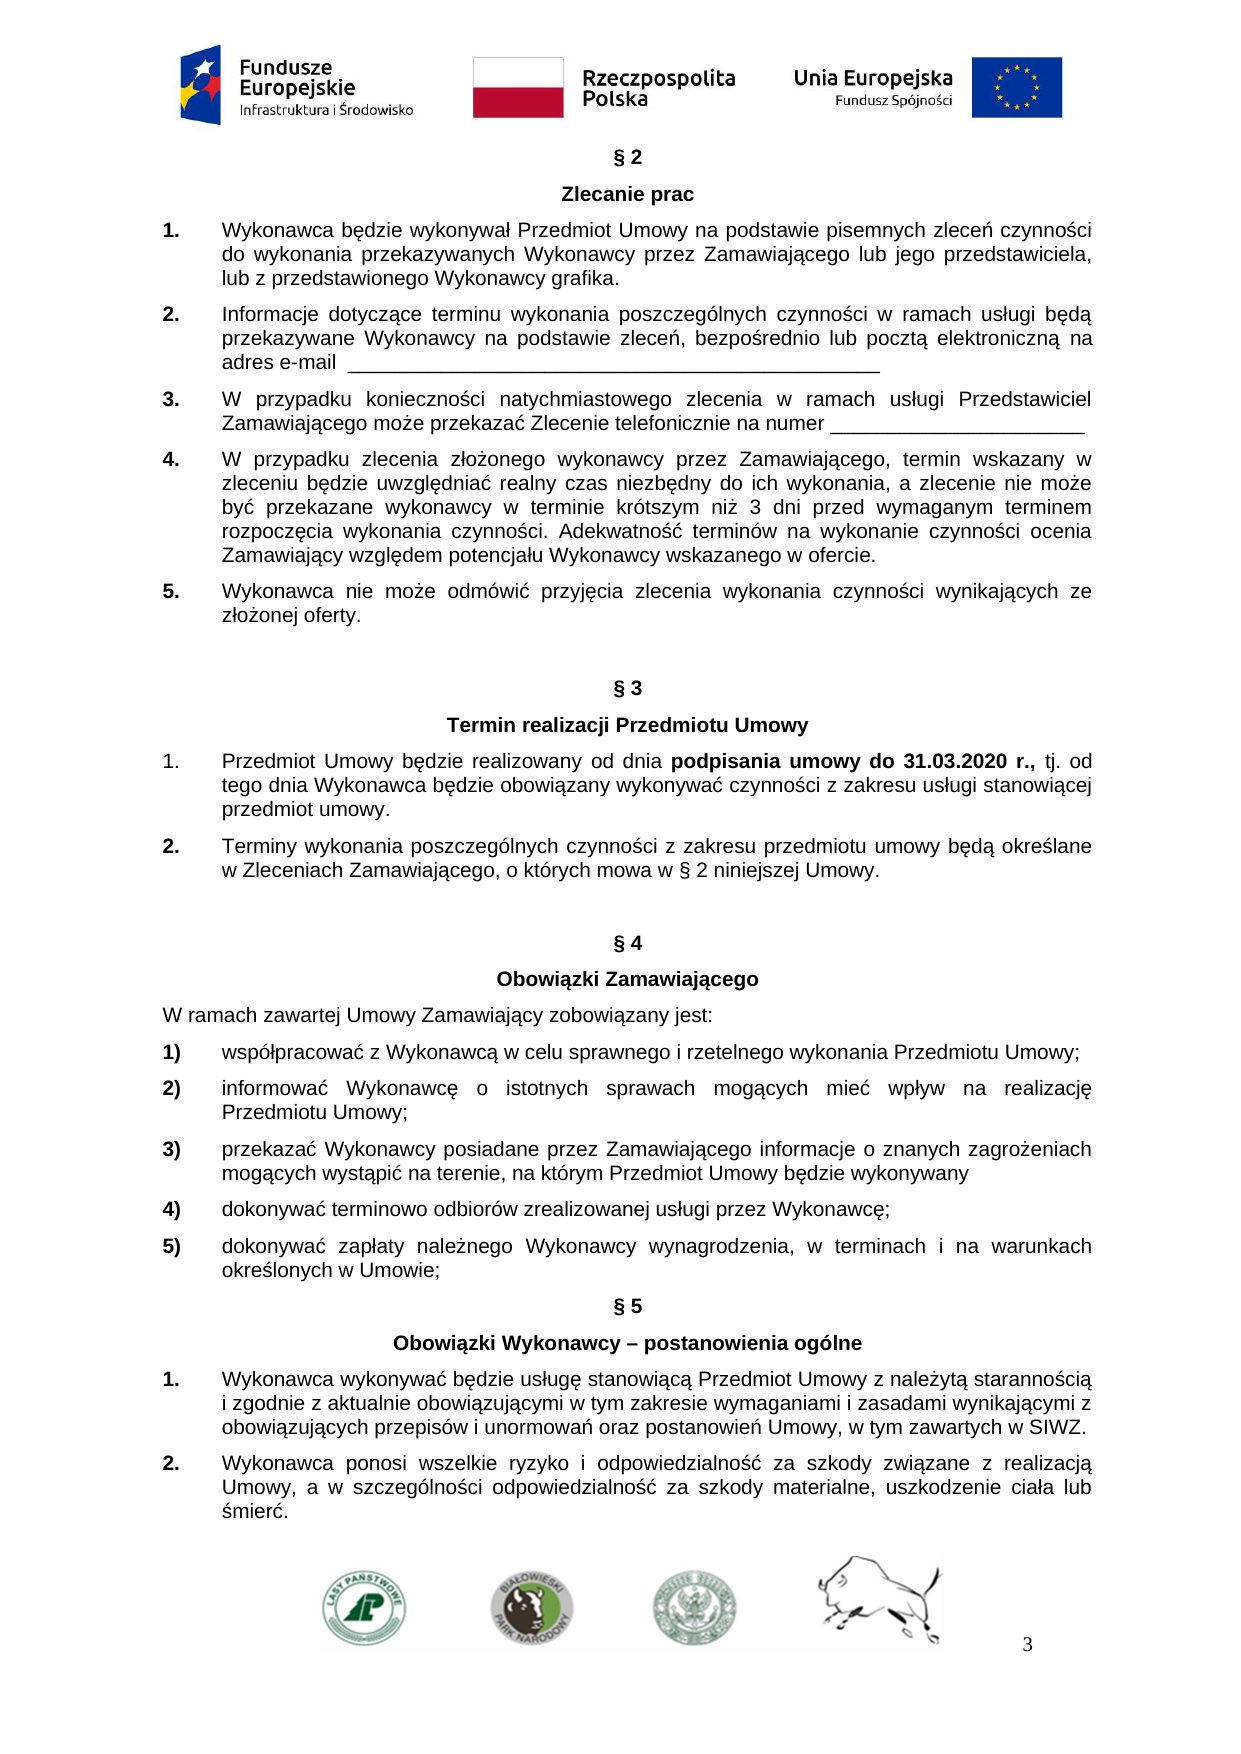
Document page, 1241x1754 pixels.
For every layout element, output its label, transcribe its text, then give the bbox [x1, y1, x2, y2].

list Terminy wykonania poszczególnych czynności z zakresu przedmiotu umowy będą określane w Zleceniach Zamawiającego, o których mowa w § 2 niniejszej Umowy. [162, 833, 1093, 881]
list współpracować z Wykonawcą w celu sprawnego i rzetelnego wykonania Przedmiotu Umowy; [162, 1040, 1093, 1064]
text Obowiązki Wykonawcy – postanowienia ogólne [162, 1330, 1093, 1354]
text § 4 [162, 930, 1093, 954]
list Informacje dotyczące terminu wykonania poszczególnych czynności w ramach usługi będą przekazywane Wykonawcy na podstawie zleceń, bezpośrednio lub pocztą elektroniczną na adres e-mail ______________________________________________ [162, 302, 1093, 374]
list Wykonawca ponosi wszelkie ryzyko i odpowiedzialność za szkody związane z realizacją Umowy, a w szczególności odpowiedzialność za szkody materialne, uszkodzenie ciała lub śmierć. [162, 1451, 1093, 1523]
list przekazać Wykonawcy posiadane przez Zamawiającego informacje o znanych zagrożeniach mogących wystąpić na terenie, na którym Przedmiot Umowy będzie wykonywany [162, 1137, 1093, 1184]
picture [316, 1556, 945, 1652]
list Przedmiot Umowy będzie realizowany od dnia podpisania umowy do 31.03.2020 r., tj. od tego dnia Wykonawca będzie obowiązany wykonywać czynności z zakresu usługi stanowiącej przedmiot umowy. [162, 749, 1093, 821]
list W przypadku zlecenia złożonego wykonawcy przez Zamawiającego, termin wskazany w zleceniu będzie uwzględniać realny czas niezbędny do ich wykonania, a zlecenie nie może być przekazane wykonawcy w terminie krótszym niż 3 dni przed wymaganym terminem rozpoczęcia wykonania czynności. Adekwatność terminów na wykonanie czynności ocenia Zamawiający względem potencjału Wykonawcy wskazanego w ofercie. [162, 447, 1093, 567]
text W ramach zawartej Umowy Zamawiający zobowiązany jest: [162, 1003, 1093, 1027]
list Wykonawca wykonywać będzie usługę stanowiącą Przedmiot Umowy z należytą starannością i zgodnie z aktualnie obowiązującymi w tym zakresie wymaganiami i zasadami wynikającymi z obowiązujących przepisów i unormowań oraz postanowień Umowy, w tym zawartych w SIWZ. [162, 1367, 1093, 1439]
list dokonywać zapłaty należnego Wykonawcy wynagrodzenia, w terminach i na warunkach określonych w Umowie; [162, 1233, 1093, 1281]
text Obowiązki Zamawiającego [162, 967, 1093, 991]
text § 3 [162, 676, 1093, 700]
text § 2 [162, 122, 1093, 169]
picture [160, 25, 1082, 145]
text § 5 [162, 1294, 1093, 1318]
text Zlecanie prac [162, 181, 1093, 205]
list W przypadku konieczności natychmiastowego zlecenia w ramach usługi Przedstawiciel Zamawiającego może przekazać Zlecenie telefonicznie na numer ______________________ [162, 387, 1093, 434]
list Wykonawca będzie wykonywał Przedmiot Umowy na podstawie pisemnych zleceń czynności do wykonania przekazywanych Wykonawcy przez Zamawiającego lub jego przedstawiciela, lub z przedstawionego Wykonawcy grafika. [162, 218, 1093, 290]
list informować Wykonawcę o istotnych sprawach mogących mieć wpływ na realizację Przedmiotu Umowy; [162, 1076, 1093, 1124]
list Wykonawca nie może odmówić przyjęcia zlecenia wykonania czynności wynikających ze złożonej oferty. [162, 579, 1093, 627]
text Termin realizacji Przedmiotu Umowy [162, 713, 1093, 737]
list dokonywać terminowo odbiorów zrealizowanej usługi przez Wykonawcę; [162, 1197, 1093, 1221]
